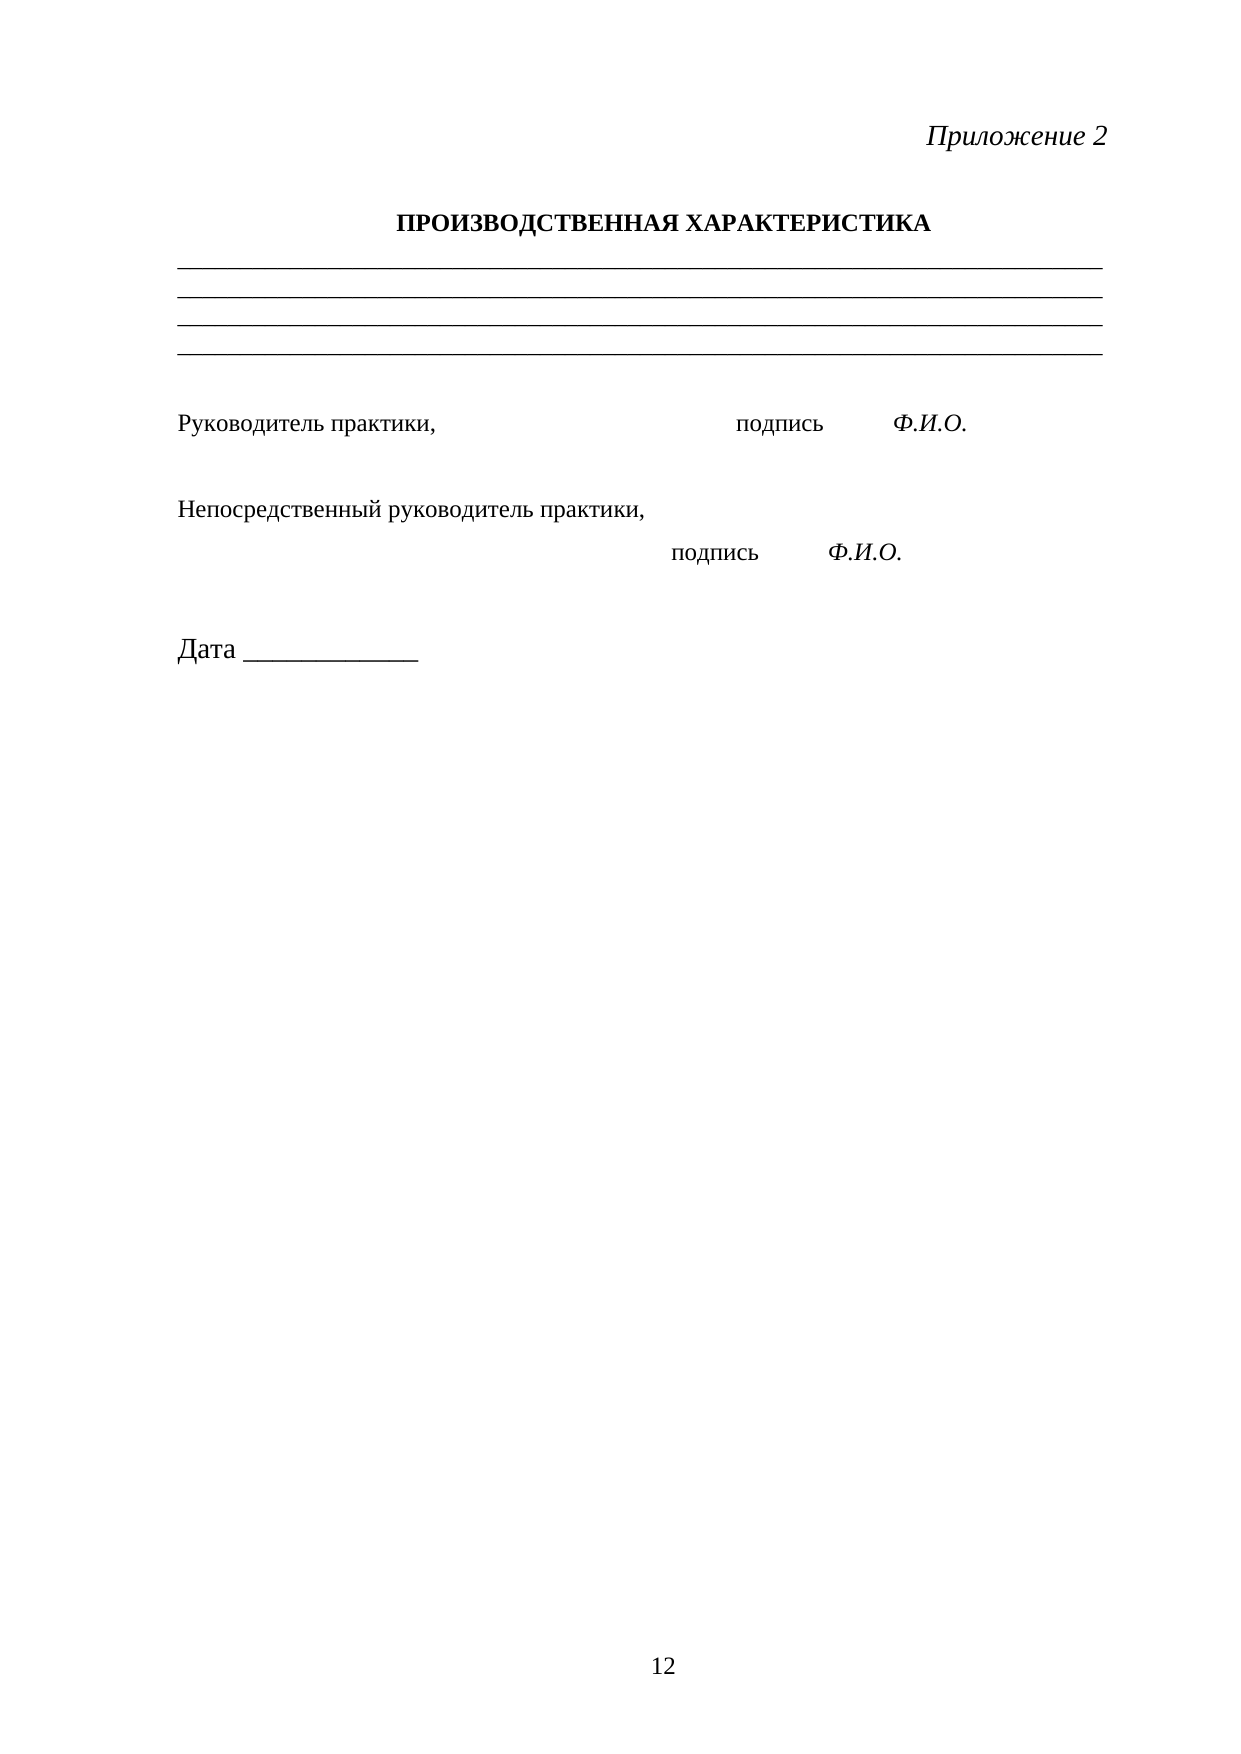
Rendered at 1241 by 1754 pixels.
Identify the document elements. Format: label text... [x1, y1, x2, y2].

text ПРОИЗВОДСТВЕННАЯ ХАРАКТЕРИСТИКА [177, 208, 1108, 237]
text Приложение 2 [177, 118, 1107, 152]
text Дата ____________ [177, 631, 1107, 664]
text Руководитель практики, подпись Ф.И.О. [177, 408, 1107, 437]
text ________________________________________________________________________________________________________________________________________________________________________________________________________________________________________________________________________________________________________ [177, 243, 1108, 358]
text Непосредственный руководитель практики, [177, 494, 1107, 523]
text подпись Ф.И.О. [177, 537, 1107, 566]
